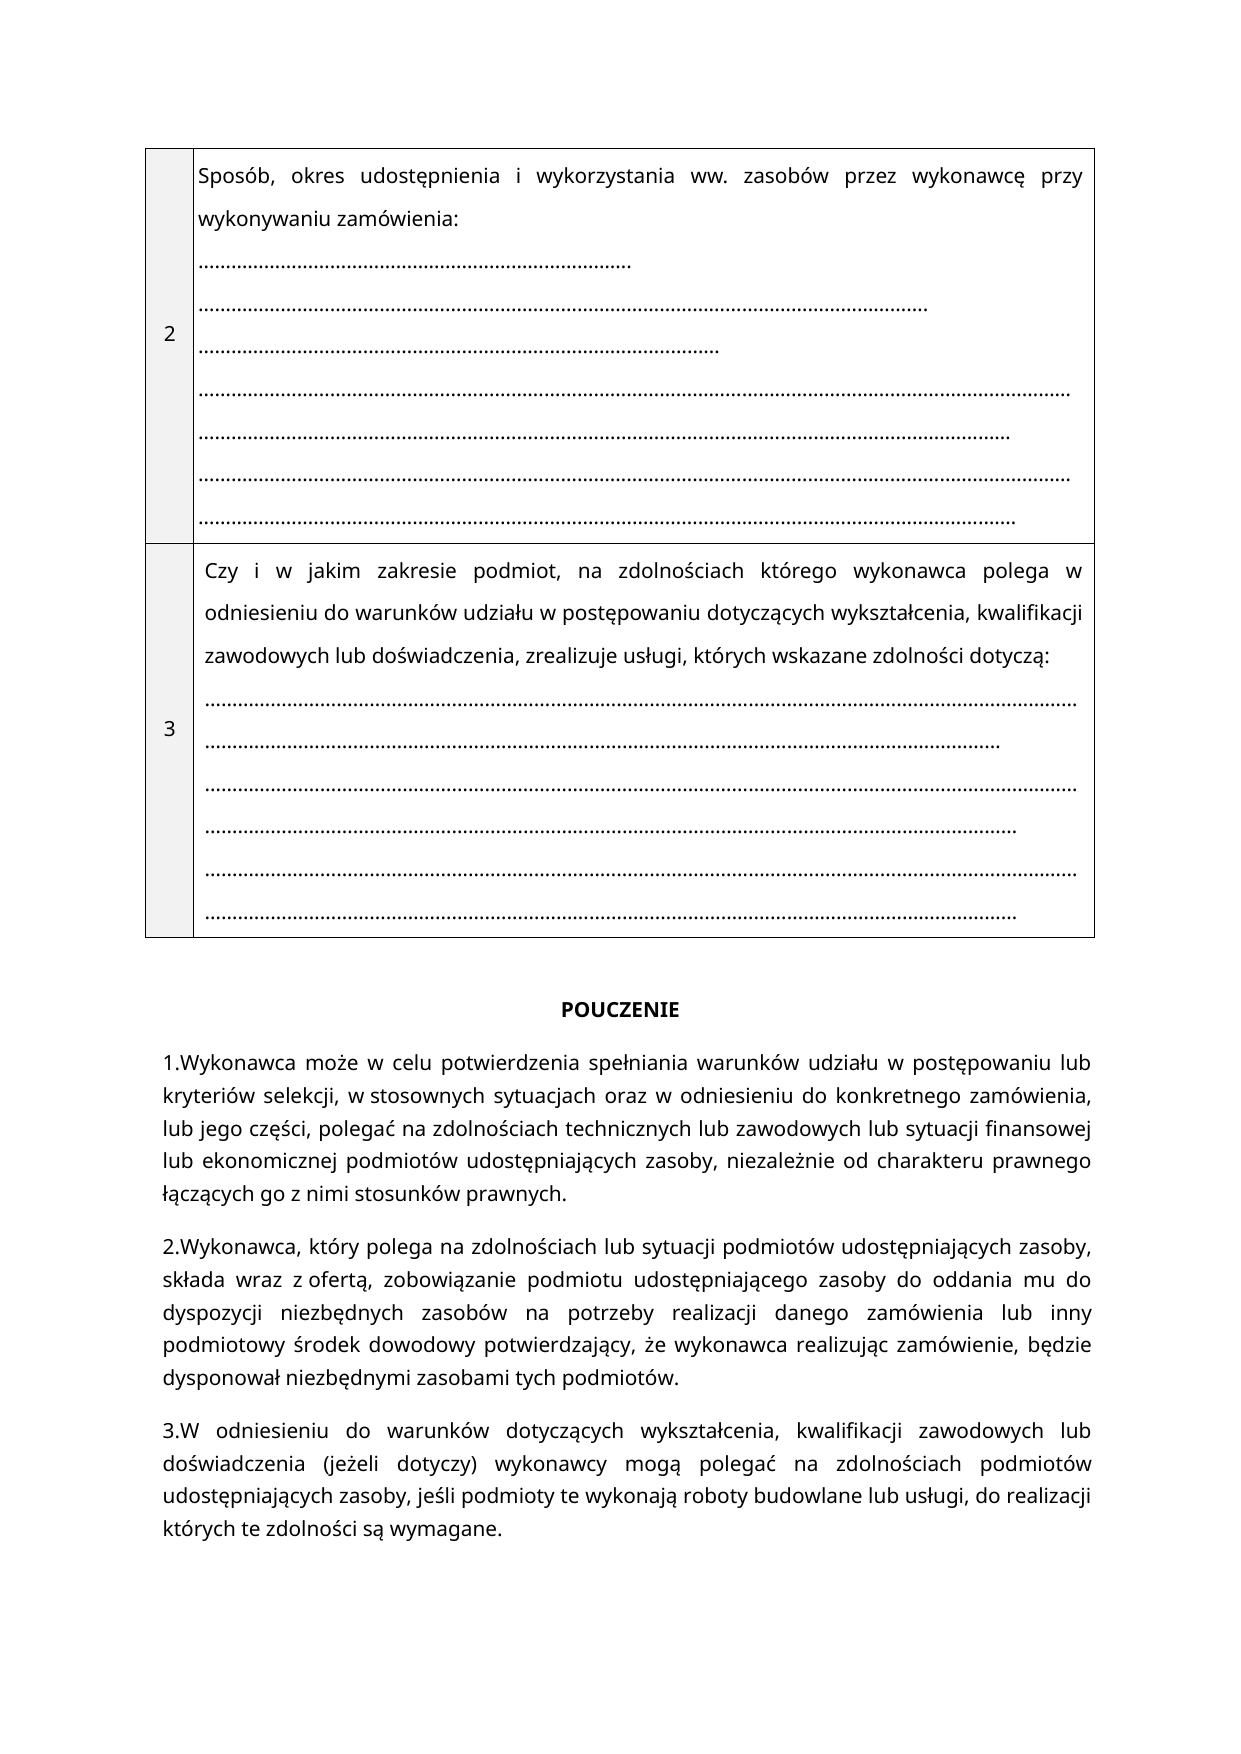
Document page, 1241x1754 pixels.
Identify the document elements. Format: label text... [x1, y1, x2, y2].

table_cell Sposób, okres udostępnienia i wykorzystania ww. zasobów przez wykonawcę przy wykonywaniu zamówienia: …………………………………………………………………….…………………………………………………………………………………………………………………….…………………………………………………………………………..……… ………………………………………………………………………………………………………………………………………………………………………………………….…………………………………………………………………………………… ………………………………………………………………………………………………………………………………………………………………………………………….………………………………………………………………………………….… [194, 149, 1094, 542]
table_cell 2 [146, 149, 193, 542]
text POUCZENIE [148, 995, 1093, 1023]
table_cell Czy i w jakim zakresie podmiot, na zdolnościach którego wykonawca polega w odniesieniu do warunków udziału w postępowaniu dotyczących wykształcenia, kwalifikacji zawodowych lub doświadczenia, zrealizuje usługi, których wskazane zdolności dotyczą: ………………………………………………………………………………………………………………………………………………………………………………………….………………………………………………………………………………… ………………………………………………………………………………………………………………………………………………………………………………………….…………………………………………………………………………………… ………………………………………………………………………………………………………………………………………………………………………………………….…………………………………………………………………………………… [194, 544, 1094, 937]
text 2.Wykonawca, który polega na zdolnościach lub sytuacji podmiotów udostępniających zasoby, składa wraz z ofertą, zobowiązanie podmiotu udostępniającego zasoby do oddania mu do dyspozycji niezbędnych zasobów na potrzeby realizacji danego zamówienia lub inny podmiotowy środek dowodowy potwierdzający, że wykonawca realizując zamówienie, będzie dysponował niezbędnymi zasobami tych podmiotów. [162, 1232, 1093, 1391]
text 3.W odniesieniu do warunków dotyczących wykształcenia, kwalifikacji zawodowych lub doświadczenia (jeżeli dotyczy) wykonawcy mogą polegać na zdolnościach podmiotów udostępniających zasoby, jeśli podmioty te wykonają roboty budowlane lub usługi, do realizacji których te zdolności są wymagane. [162, 1416, 1093, 1542]
table_cell 3 [146, 544, 193, 937]
text 1.Wykonawca może w celu potwierdzenia spełniania warunków udziału w postępowaniu lub kryteriów selekcji, w stosownych sytuacjach oraz w odniesieniu do konkretnego zamówienia, lub jego części, polegać na zdolnościach technicznych lub zawodowych lub sytuacji finansowej lub ekonomicznej podmiotów udostępniających zasoby, niezależnie od charakteru prawnego łączących go z nimi stosunków prawnych. [162, 1048, 1093, 1207]
